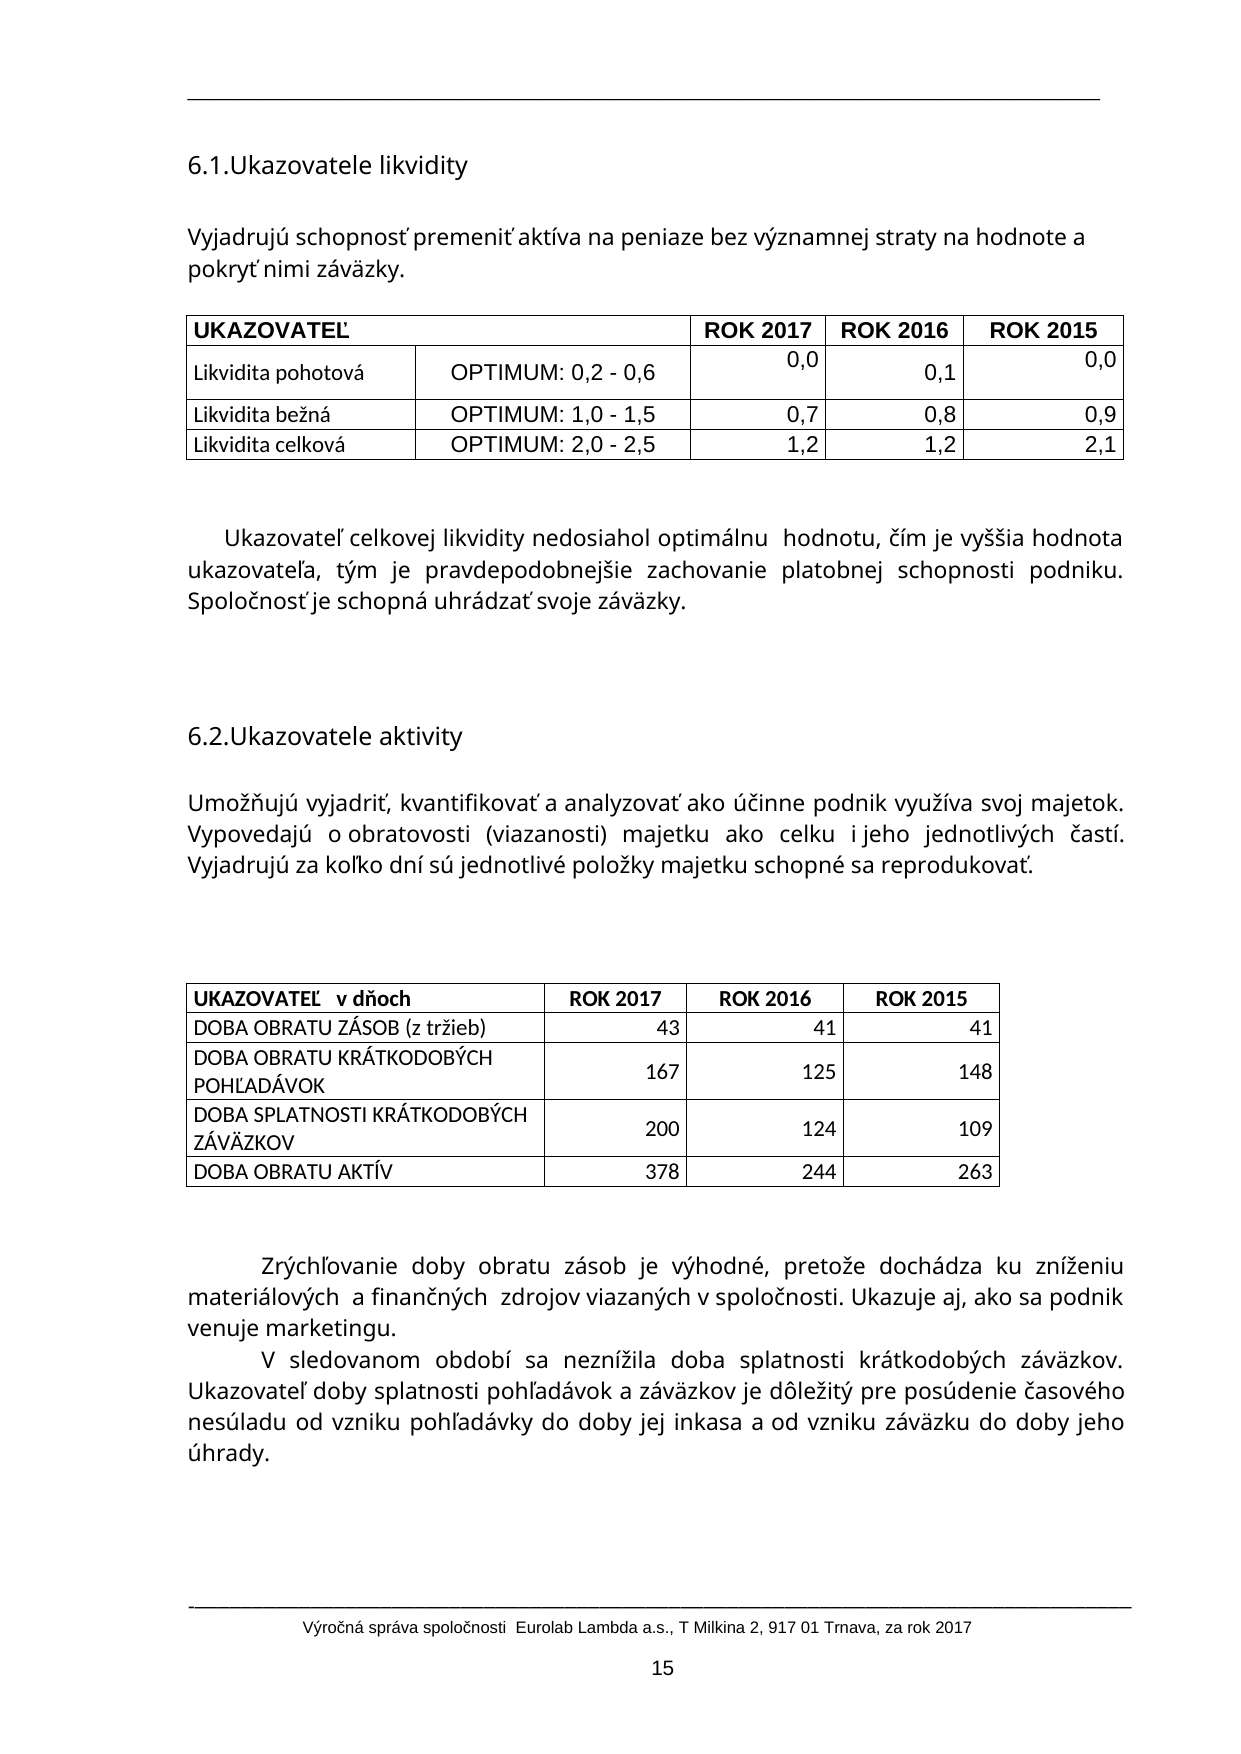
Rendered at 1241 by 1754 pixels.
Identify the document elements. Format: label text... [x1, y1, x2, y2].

table_cell 0,9 [964, 400, 1123, 429]
table_cell 124 [687, 1100, 843, 1156]
table_cell OPTIMUM: 1,0 - 1,5 [416, 400, 690, 429]
table_cell OPTIMUM: 2,0 - 2,5 [416, 430, 690, 459]
text 6.2.Ukazovatele aktivity [187, 718, 1125, 752]
table_cell 1,2 [691, 430, 825, 459]
table_cell OPTIMUM: 0,2 - 0,6 [416, 346, 690, 399]
table_cell 0,0 [964, 346, 1123, 399]
table_cell 1,2 [826, 430, 963, 459]
table_cell 0,8 [826, 400, 963, 429]
table_header UKAZOVATEĽ [187, 316, 690, 345]
table_cell 0,7 [691, 400, 825, 429]
table_cell Likvidita celková [187, 430, 415, 459]
table_header ROK 2015 [964, 316, 1123, 345]
table_cell 0,1 [826, 346, 963, 399]
table_cell 41 [687, 1013, 843, 1042]
table_cell 378 [545, 1157, 686, 1186]
table_cell 109 [844, 1100, 999, 1156]
table_cell DOBA SPLATNOSTI KRÁTKODOBÝCH ZÁVӒZKOV [187, 1100, 544, 1156]
text V sledovanom období sa neznížila doba splatnosti krátkodobých záväzkov. Ukazovateľ doby splatnosti pohľadávok a záväzkov je dôležitý pre posúdenie časového nesúladu od vzniku pohľadávky do doby jej inkasa a od vzniku záväzku do doby jeho úhrady. [187, 1343, 1125, 1468]
table_cell DOBA OBRATU ZÁSOB (z tržieb) [187, 1013, 544, 1042]
table_cell Likvidita pohotová [187, 346, 415, 399]
table_header ROK 2016 [687, 984, 843, 1012]
table_cell 148 [844, 1043, 999, 1099]
table_cell 125 [687, 1043, 843, 1099]
table_cell Likvidita bežná [187, 400, 415, 429]
table_cell 263 [844, 1157, 999, 1186]
table_header ROK 2017 [545, 984, 686, 1012]
table_cell 41 [844, 1013, 999, 1042]
table_header UKAZOVATEĽ v dňoch [187, 984, 544, 1012]
table_cell 167 [545, 1043, 686, 1099]
table_cell DOBA OBRATU AKTÍV [187, 1157, 544, 1186]
text 6.1.Ukazovatele likvidity [187, 148, 1125, 182]
table_header ROK 2016 [826, 316, 963, 345]
text Umožňujú vyjadriť, kvantifikovať a analyzovať ako účinne podnik využíva svoj majetok. Vypovedajú o obratovosti (viazanosti) majetku ako celku i jeho jednotlivých častí. Vyjadrujú za koľko dní sú jednotlivé položky majetku schopné sa reprodukovať. [187, 786, 1125, 880]
table_header ROK 2015 [844, 984, 999, 1012]
text Ukazovateľ celkovej likvidity nedosiahol optimálnu hodnotu, čím je vyššia hodnota ukazovateľa, tým je pravdepodobnejšie zachovanie platobnej schopnosti podniku. Spoločnosť je schopná uhrádzať svoje záväzky. [187, 522, 1125, 616]
table_cell DOBA OBRATU KRÁTKODOBÝCH POHĽADÁVOK [187, 1043, 544, 1099]
text Vyjadrujú schopnosť premeniť aktíva na peniaze bez významnej straty na hodnote a pokryť nimi záväzky. [187, 221, 1125, 284]
table_cell 244 [687, 1157, 843, 1186]
text Zrýchľovanie doby obratu zásob je výhodné, pretože dochádza ku zníženiu materiálových a finančných zdrojov viazaných v spoločnosti. Ukazuje aj, ako sa podnik venuje marketingu. [187, 1250, 1125, 1343]
table_cell 2,1 [964, 430, 1123, 459]
table_cell 43 [545, 1013, 686, 1042]
table_cell 200 [545, 1100, 686, 1156]
table_cell 0,0 [691, 346, 825, 399]
table_header ROK 2017 [691, 316, 825, 345]
